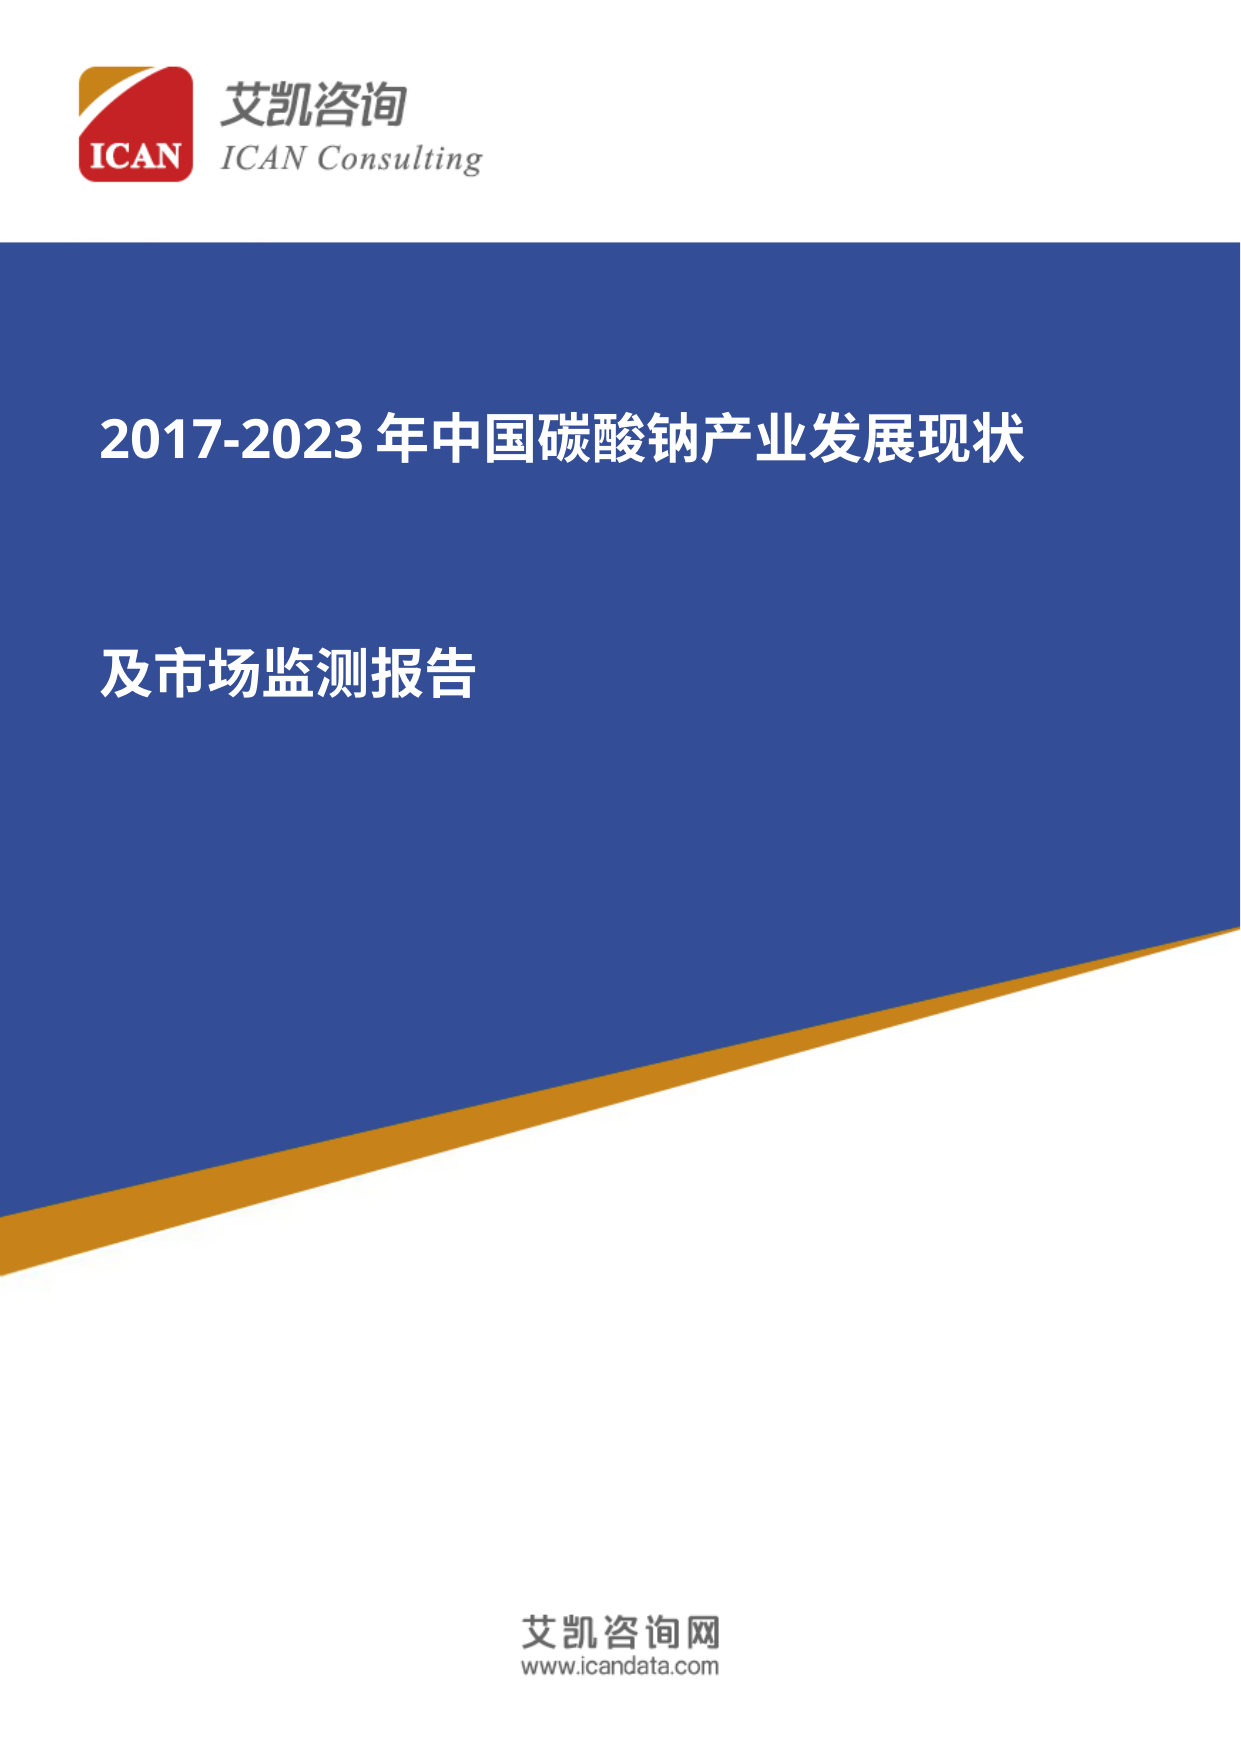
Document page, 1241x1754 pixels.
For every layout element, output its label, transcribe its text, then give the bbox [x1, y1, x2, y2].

picture [0, 5, 1241, 1754]
subtitle 2017-2023年中国碳酸钠产业发展现状及市场监测报告 [99, 386, 1053, 718]
